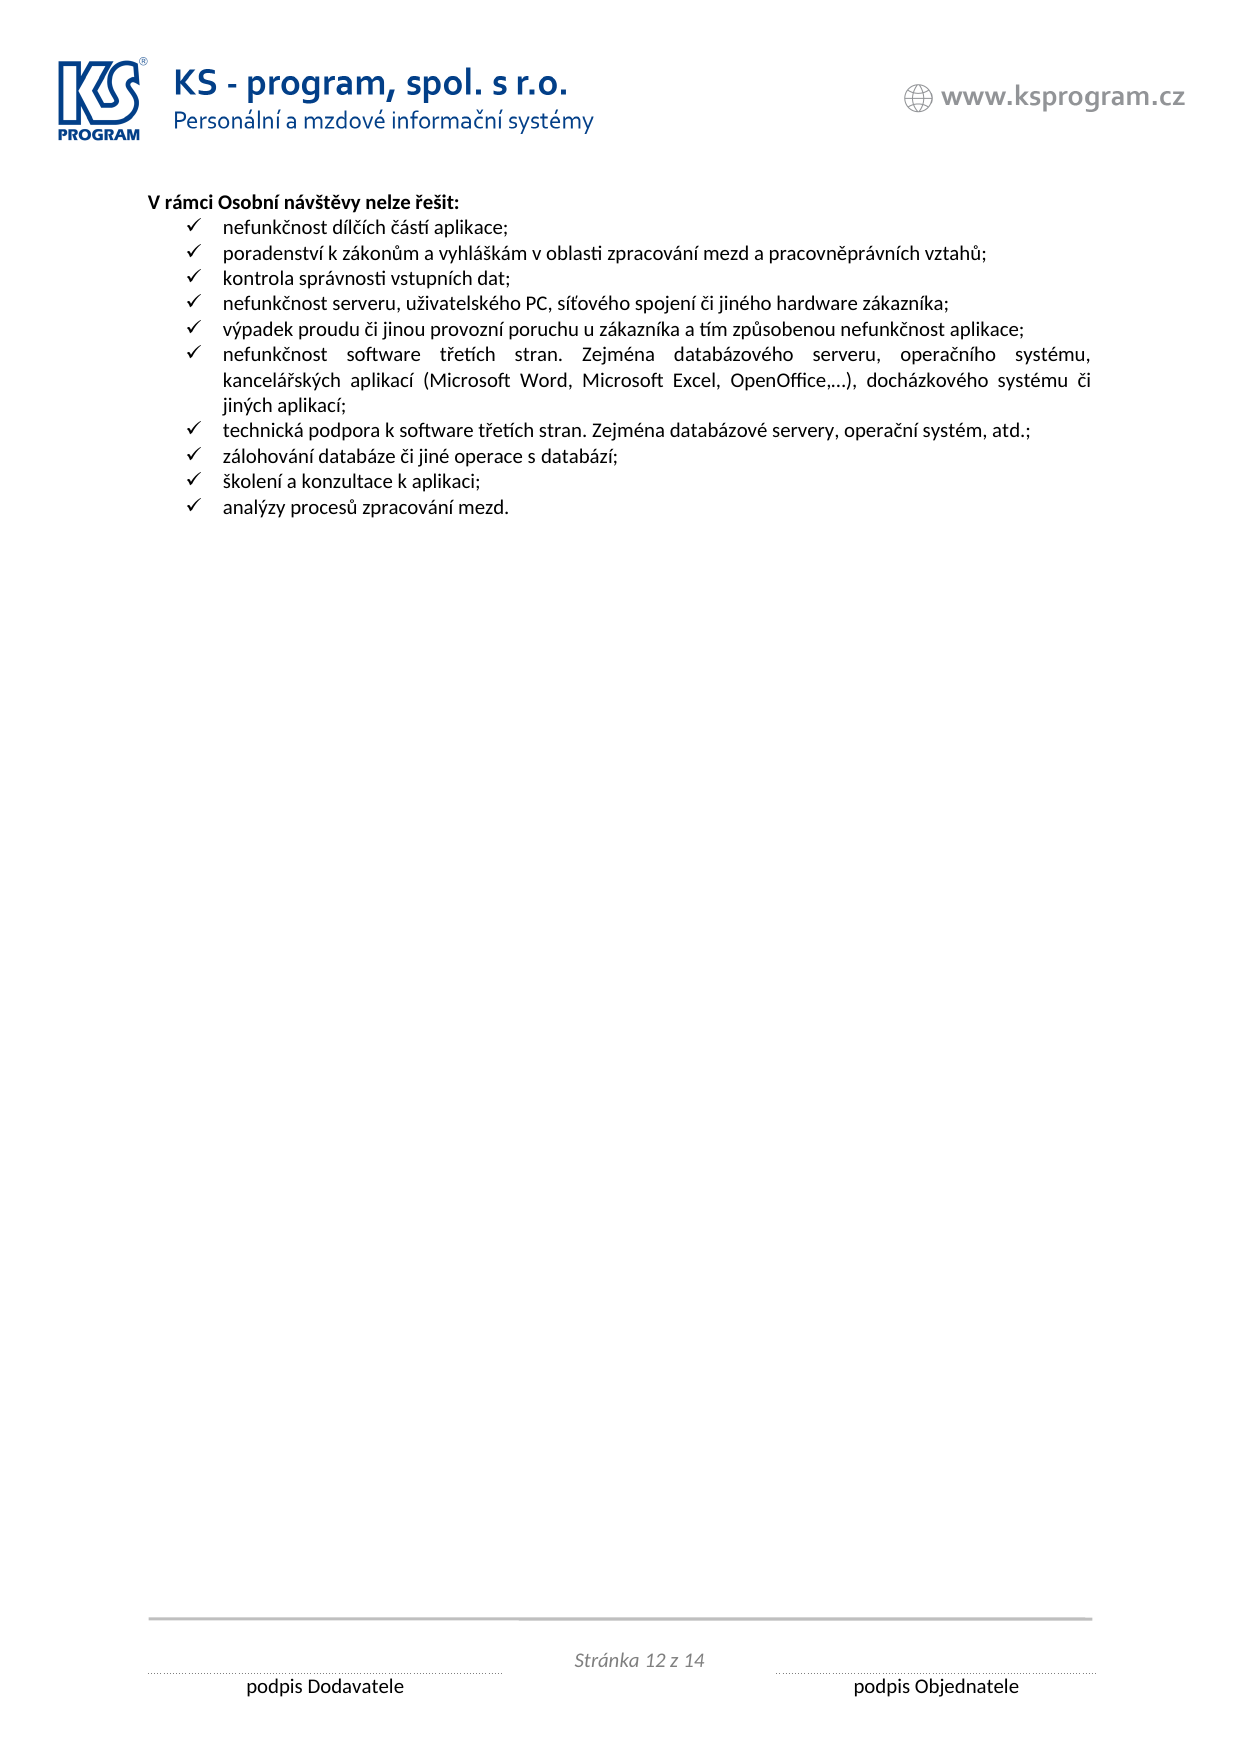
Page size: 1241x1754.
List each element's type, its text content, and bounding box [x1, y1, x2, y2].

list nefunkčnost serveru, uživatelského PC, síťového spojení či jiného hardware zákazníka; [185, 291, 1092, 316]
list nefunkčnost software třetích stran. Zejména databázového serveru, operačního systému, kancelářských aplikací (Microsoft Word, Microsoft Excel, OpenOffice,…), docházkového systému či jiných aplikací; [185, 341, 1092, 418]
list výpadek proudu či jinou provozní poruchu u zákazníka a tím způsobenou nefunkčnost aplikace; [185, 316, 1092, 341]
list zálohování databáze či jiné operace s databází; [185, 443, 1092, 468]
list nefunkčnost dílčích částí aplikace; [185, 214, 1092, 240]
list poradenství k zákonům a vyhláškám v oblasti zpracování mezd a pracovněprávních vztahů; [185, 240, 1092, 265]
list školení a konzultace k aplikaci; [185, 468, 1092, 494]
list kontrola správnosti vstupních dat; [185, 265, 1092, 291]
list analýzy procesů zpracování mezd. [185, 494, 1092, 519]
picture [0, 0, 1241, 196]
list technická podpora k software třetích stran. Zejména databázové servery, operační systém, atd.; [185, 418, 1092, 443]
text V rámci Osobní návštěvy nelze řešit: [148, 189, 1092, 214]
